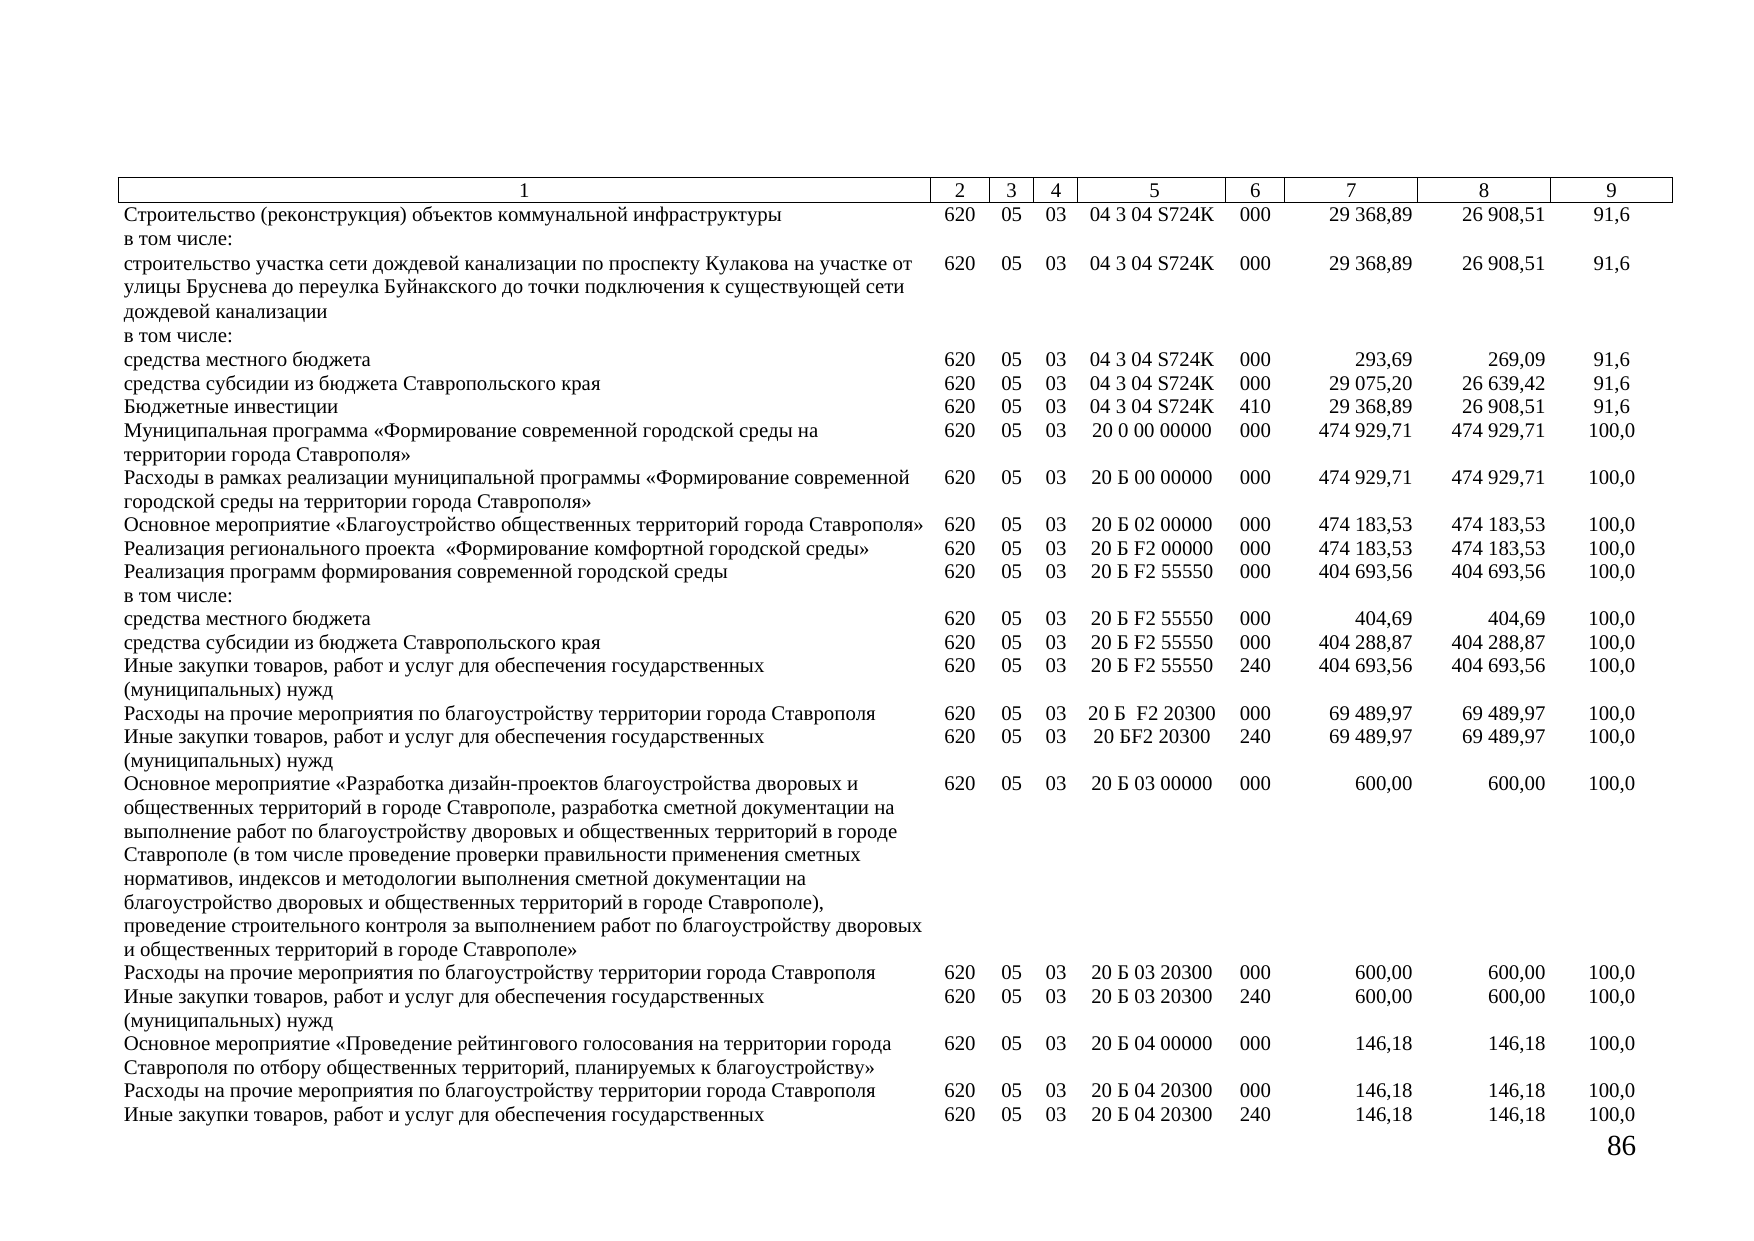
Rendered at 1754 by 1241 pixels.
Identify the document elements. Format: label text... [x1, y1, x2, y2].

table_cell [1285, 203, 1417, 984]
table_header 2 [931, 178, 989, 202]
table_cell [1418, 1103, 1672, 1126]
table_header 9 [1551, 178, 1672, 202]
table_header 5 [1078, 178, 1225, 202]
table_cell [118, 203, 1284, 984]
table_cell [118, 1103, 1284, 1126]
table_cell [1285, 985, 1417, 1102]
table_header 3 [990, 178, 1033, 202]
table_header 7 [1285, 178, 1417, 202]
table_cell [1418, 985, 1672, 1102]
table_header 8 [1418, 178, 1550, 202]
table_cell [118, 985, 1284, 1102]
table_header 1 [119, 178, 930, 202]
table_header 6 [1226, 178, 1284, 202]
table_header 4 [1034, 178, 1077, 202]
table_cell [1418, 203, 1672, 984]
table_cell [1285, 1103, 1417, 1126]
